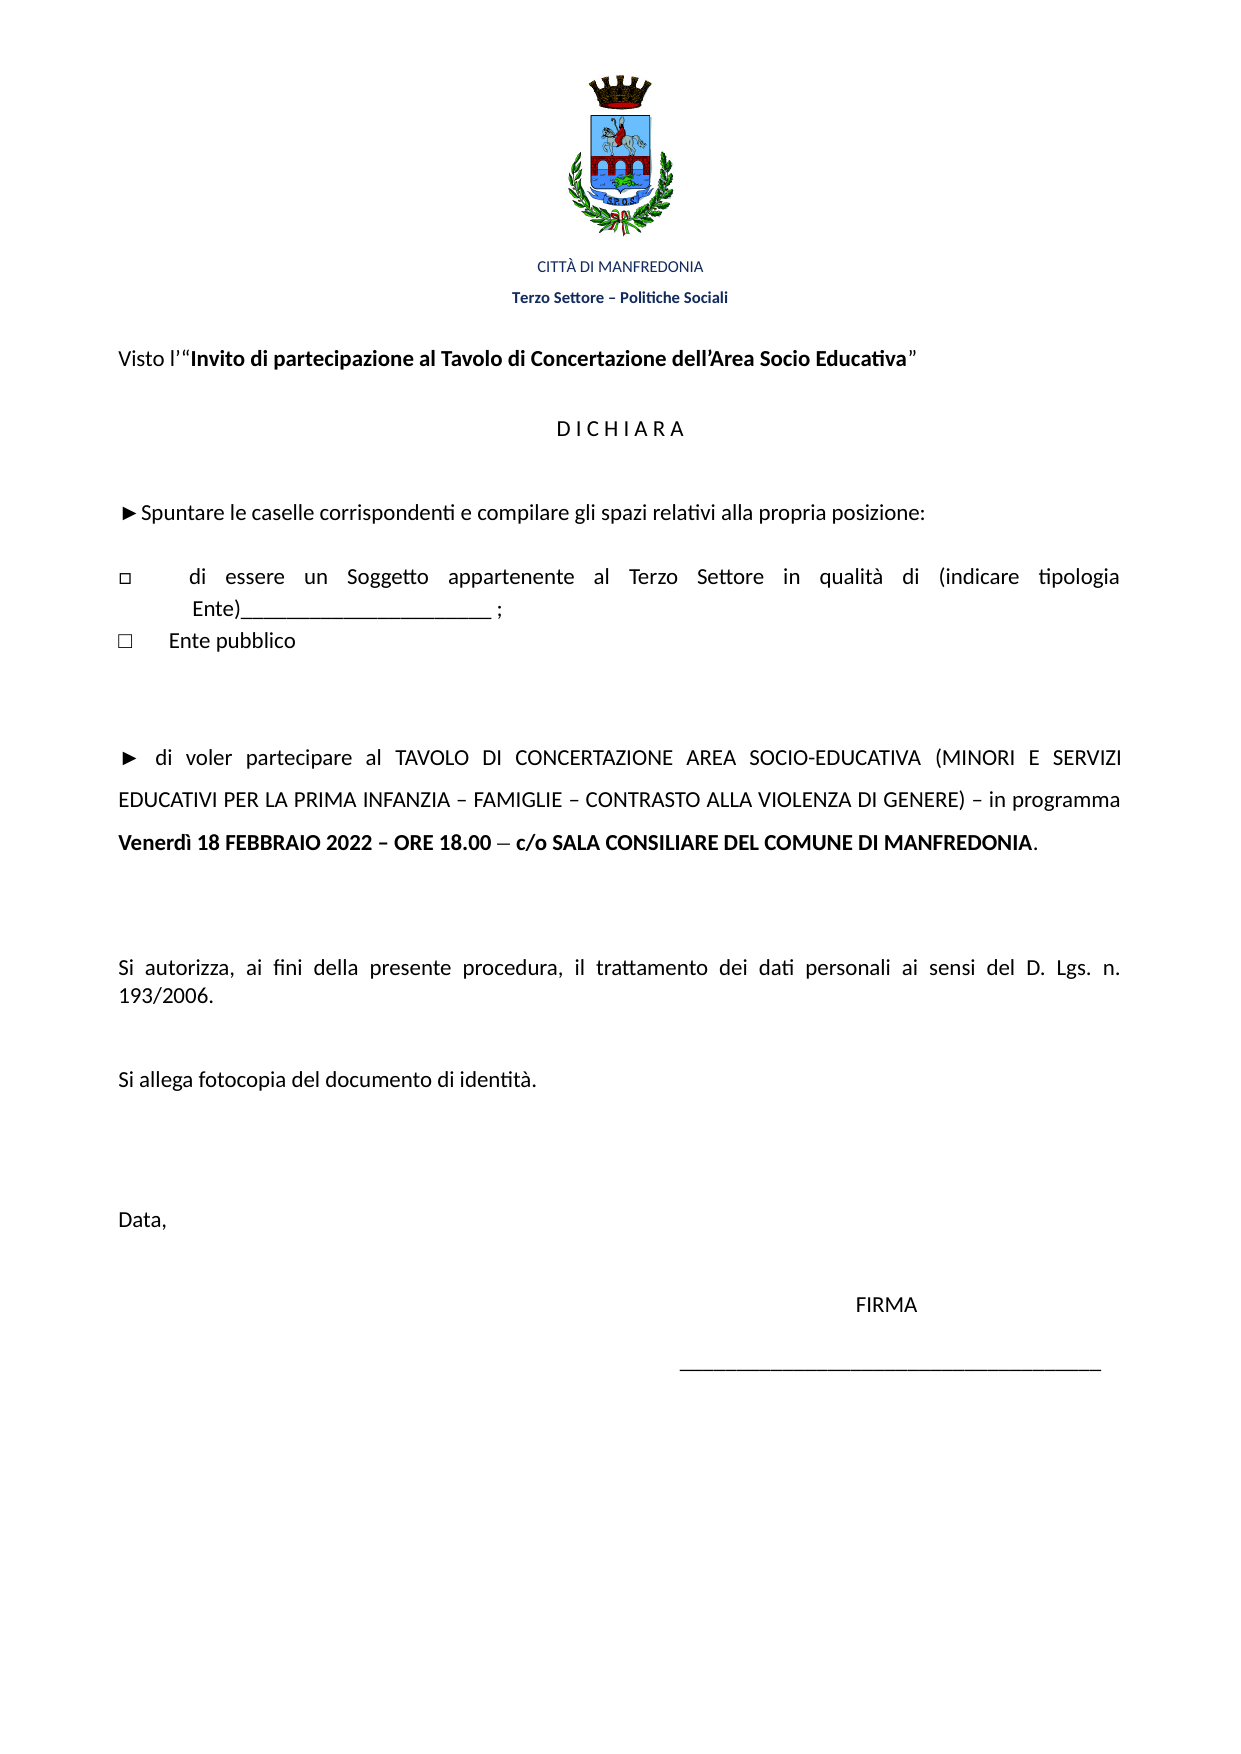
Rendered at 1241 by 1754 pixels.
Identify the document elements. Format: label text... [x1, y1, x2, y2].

picture [566, 75, 674, 238]
text Data, [118, 1205, 1122, 1233]
list ►Spuntare le caselle corrispondenti e compilare gli spazi relativi alla propria posizione: [118, 498, 1122, 526]
text FIRMA [855, 1290, 1122, 1318]
text □ Ente pubblico [118, 627, 1122, 655]
text D I C H I A R A [118, 414, 1122, 442]
text Si allega fotocopia del documento di identità. [118, 1065, 1122, 1093]
text □ di essere un Soggetto appartenente al Terzo Settore in qualità di (indicare tipologia Ente)______________________ ; [118, 562, 1122, 622]
text _____________________________________ [679, 1346, 1122, 1374]
text Si autorizza, ai fini della presente procedura, il trattamento dei dati personali ai sensi del D. Lgs. n. 193/2006. [118, 953, 1122, 1009]
text Visto l’“Invito di partecipazione al Tavolo di Concertazione dell’Area Socio Educativa” [118, 344, 1122, 372]
text ► di voler partecipare al TAVOLO DI CONCERTAZIONE AREA SOCIO-EDUCATIVA (MINORI E SERVIZI EDUCATIVI PER LA PRIMA INFANZIA – FAMIGLIE – CONTRASTO ALLA VIOLENZA DI GENERE) – in programma Venerdì 18 FEBBRAIO 2022 – ORE 18.00 – c/o SALA CONSILIARE DEL COMUNE DI MANFREDONIA. [118, 743, 1122, 856]
